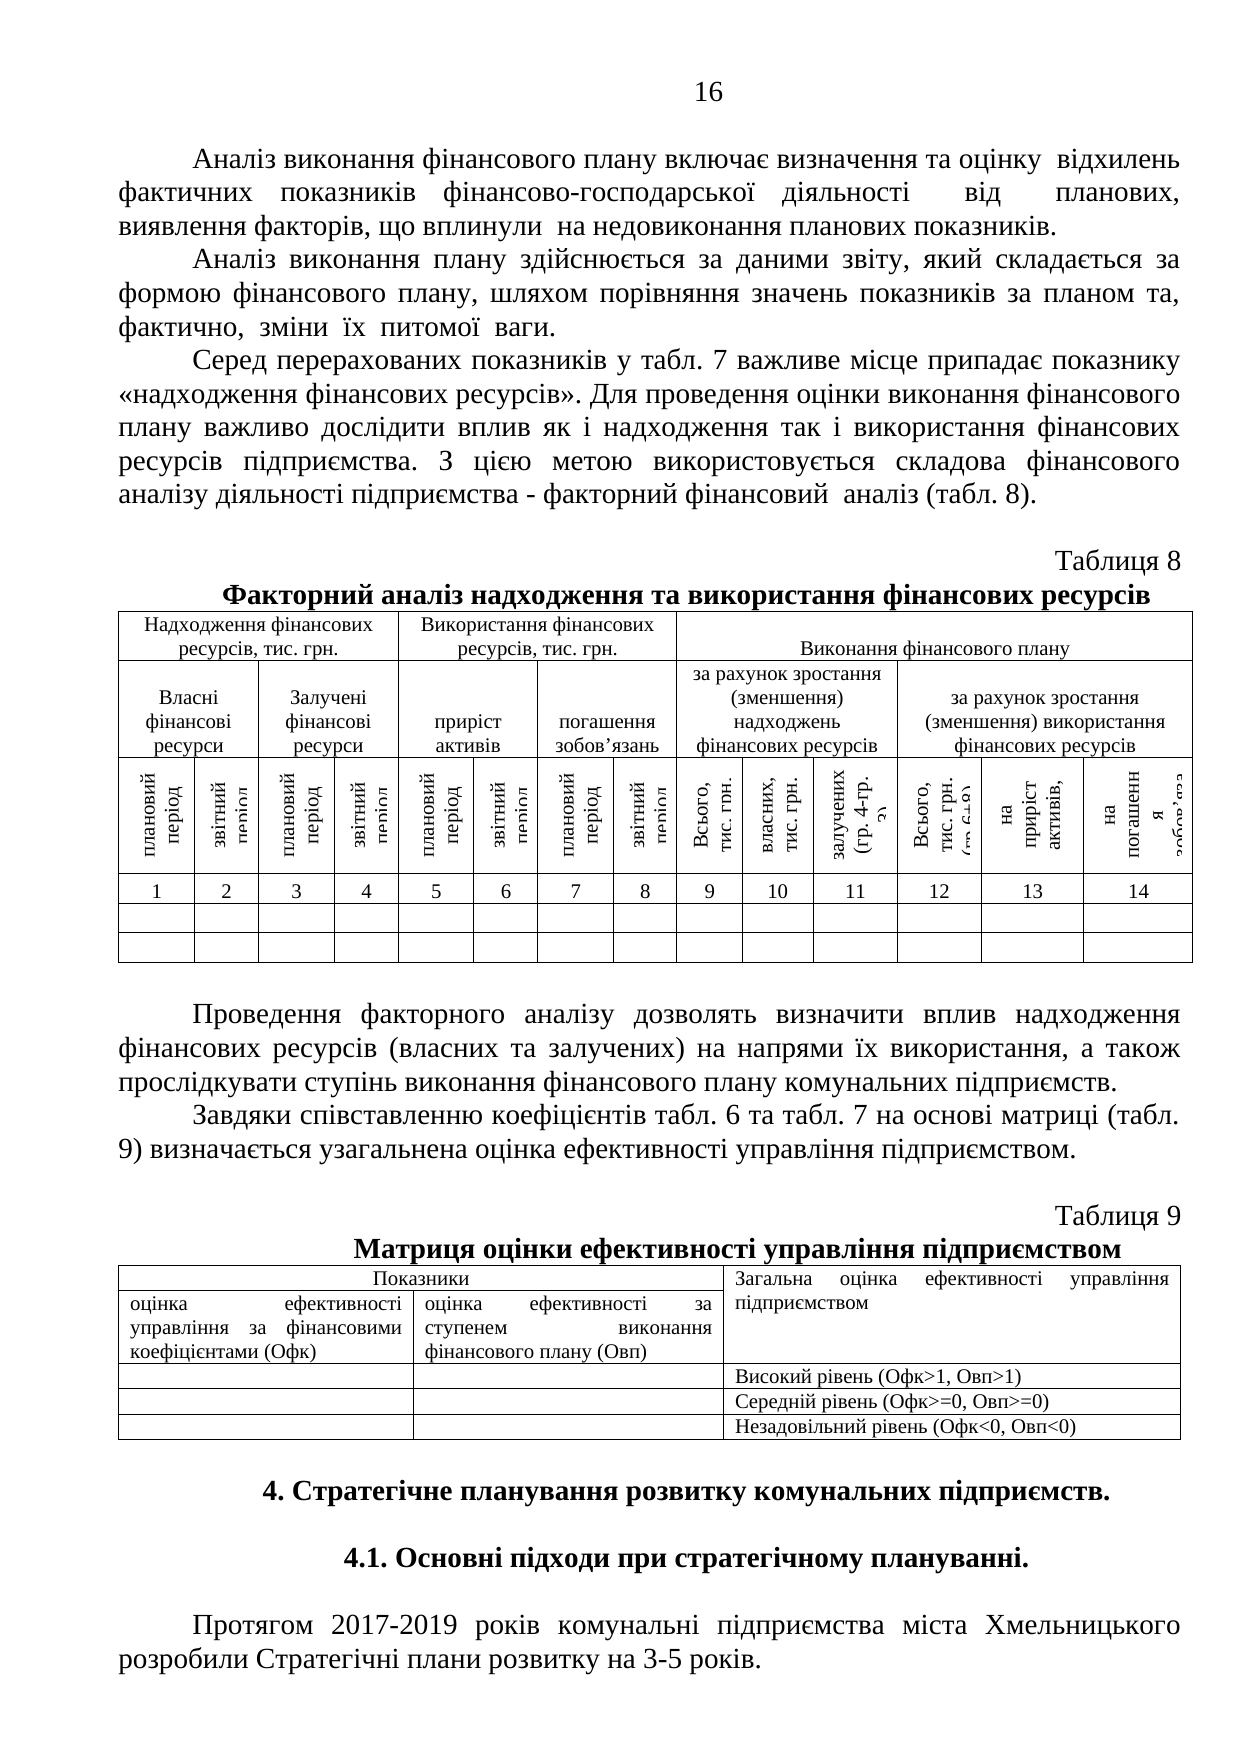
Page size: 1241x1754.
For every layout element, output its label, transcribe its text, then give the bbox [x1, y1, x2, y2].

table_cell [259, 933, 334, 962]
table_cell плановий період [119, 758, 194, 873]
table_cell [119, 1364, 413, 1388]
table_cell Власні фінансові ресурси [119, 661, 258, 757]
text 4.1. Основні підходи при стратегічному плануванні. [118, 1540, 1181, 1574]
table_cell [259, 904, 334, 932]
table_cell залучених (гр. 4-гр. 3) [814, 758, 897, 873]
table_cell звітний період [335, 758, 398, 873]
table_cell [677, 904, 742, 932]
table_cell [538, 933, 613, 962]
table_cell за рахунок зростання (зменшення) використання фінансових ресурсів [898, 661, 1192, 757]
table_cell Середній рівень (Офк>=0, Овп>=0) [724, 1389, 1180, 1413]
table_cell Незадовільний рівень (Офк<0, Овп<0) [724, 1415, 1180, 1438]
table_cell [898, 904, 981, 932]
text Протягом 2017-2019 років комунальні підприємства міста Хмельницького розробили Стратегічні плани розвитку на 3-5 років. [118, 1607, 1181, 1674]
table_cell [414, 1389, 723, 1413]
table_cell [119, 1415, 413, 1438]
table_cell [1084, 904, 1192, 932]
text Таблиця 9 [118, 1198, 1181, 1231]
text Таблиця 8 [118, 543, 1181, 577]
table_header Показники [119, 1266, 723, 1290]
table_cell [195, 933, 258, 962]
table_cell на приріст активів, тис. грн. (гр. 6- гр. 5) [982, 758, 1083, 873]
table_cell [474, 904, 537, 932]
table_header Надходження фінансових ресурсів, тис. грн. [119, 612, 398, 660]
table_cell звітний період [474, 758, 537, 873]
table_cell [335, 933, 398, 962]
table_header Використання фінансових ресурсів, тис. грн. [399, 612, 676, 660]
text Проведення факторного аналізу дозволять визначити вплив надходження фінансових ресурсів (власних та залучених) на напрями їх використання, а також прослідкувати ступінь виконання фінансового плану комунальних підприємств. [118, 997, 1181, 1097]
table_cell власних, тис. грн. (гр. 2 - гр. 1) [743, 758, 813, 873]
table_header Виконання фінансового плану [677, 612, 1192, 660]
table_cell приріст активів [399, 661, 537, 757]
table_cell [814, 904, 897, 932]
table_cell [898, 933, 981, 962]
table_cell [399, 933, 473, 962]
table_cell звітний період [195, 758, 258, 873]
table_cell плановий період [399, 758, 473, 873]
table_cell 2 [195, 874, 258, 903]
text Серед перерахованих показників у табл. 7 важливе місце припадає показнику «надходження фінансових ресурсів». Для проведення оцінки виконання фінансового плану важливо дослідити вплив як і надходження так і використання фінансових ресурсів підприємства. З цією метою використовується складова фінансового аналізу діяльності підприємства - факторний фінансовий аналіз (табл. 8). [118, 342, 1181, 510]
table_cell 8 [614, 874, 676, 903]
table_cell [743, 904, 813, 932]
table_cell [335, 904, 398, 932]
table_cell погашення зобов’язань [538, 661, 676, 757]
table_cell [195, 904, 258, 932]
table_cell 4 [335, 874, 398, 903]
table_cell [743, 933, 813, 962]
table_cell плановий період [259, 758, 334, 873]
table_cell [414, 1364, 723, 1388]
table_cell [119, 904, 194, 932]
table_cell [814, 933, 897, 962]
text Аналіз виконання фінансового плану включає визначення та оцінку відхилень фактичних показників фінансово-господарської діяльності від планових, виявлення факторів, що вплинули на недовиконання планових показників. [118, 141, 1181, 242]
table_cell Всього, тис. грн. (гр.6+8) - (гр.5+7) [898, 758, 981, 873]
table_cell [614, 904, 676, 932]
text Аналіз виконання плану здійснюється за даними звіту, який складається за формою фінансового плану, шляхом порівняння значень показників за планом та, фактично, зміни їх питомої ваги. [118, 242, 1181, 342]
table_cell 9 [677, 874, 742, 903]
table_cell за рахунок зростання (зменшення) надходжень фінансових ресурсів [677, 661, 897, 757]
table_cell плановий період [538, 758, 613, 873]
table_cell 11 [814, 874, 897, 903]
table_cell Залучені фінансові ресурси [259, 661, 398, 757]
table_cell [414, 1415, 723, 1438]
table_cell 7 [538, 874, 613, 903]
table_cell [677, 933, 742, 962]
table_cell Високий рівень (Офк>1, Овп>1) [724, 1364, 1180, 1388]
table_cell [119, 933, 194, 962]
text Матриця оцінки ефективності управління підприємством [118, 1231, 1181, 1265]
text Факторний аналіз надходження та використання фінансових ресурсів [118, 577, 1181, 611]
table_cell оцінка ефективності управління за фінансовими коефіцієнтами (Офк) [119, 1291, 413, 1363]
table_cell Всього, тис. грн. (гр. 2+4)- (гр. 1+3) [677, 758, 742, 873]
table_cell [119, 1389, 413, 1413]
table_cell [1084, 933, 1192, 962]
table_cell 6 [474, 874, 537, 903]
table_cell 12 [898, 874, 981, 903]
table_cell на погашення зобов’язань (гр. 8-гр. 7) [1084, 758, 1192, 873]
table_cell [399, 904, 473, 932]
table_cell 5 [399, 874, 473, 903]
table_cell оцінка ефективності за ступенем виконання фінансового плану (Овп) [414, 1291, 723, 1363]
table_cell 10 [743, 874, 813, 903]
text Завдяки співставленню коефіцієнтів табл. 6 та табл. 7 на основі матриці (табл. 9) визначається узагальнена оцінка ефективності управління підприємством. [118, 1097, 1181, 1164]
table_header Загальна оцінка ефективності управління підприємством [724, 1266, 1180, 1363]
table_cell [614, 933, 676, 962]
table_cell 1 [119, 874, 194, 903]
table_cell [982, 933, 1083, 962]
table_cell [538, 904, 613, 932]
table_cell звітний період [614, 758, 676, 873]
text 4. Стратегічне планування розвитку комунальних підприємств. [118, 1473, 1181, 1507]
table_cell 3 [259, 874, 334, 903]
table_cell [982, 904, 1083, 932]
table_cell 14 [1084, 874, 1192, 903]
table_cell 13 [982, 874, 1083, 903]
table_cell [474, 933, 537, 962]
